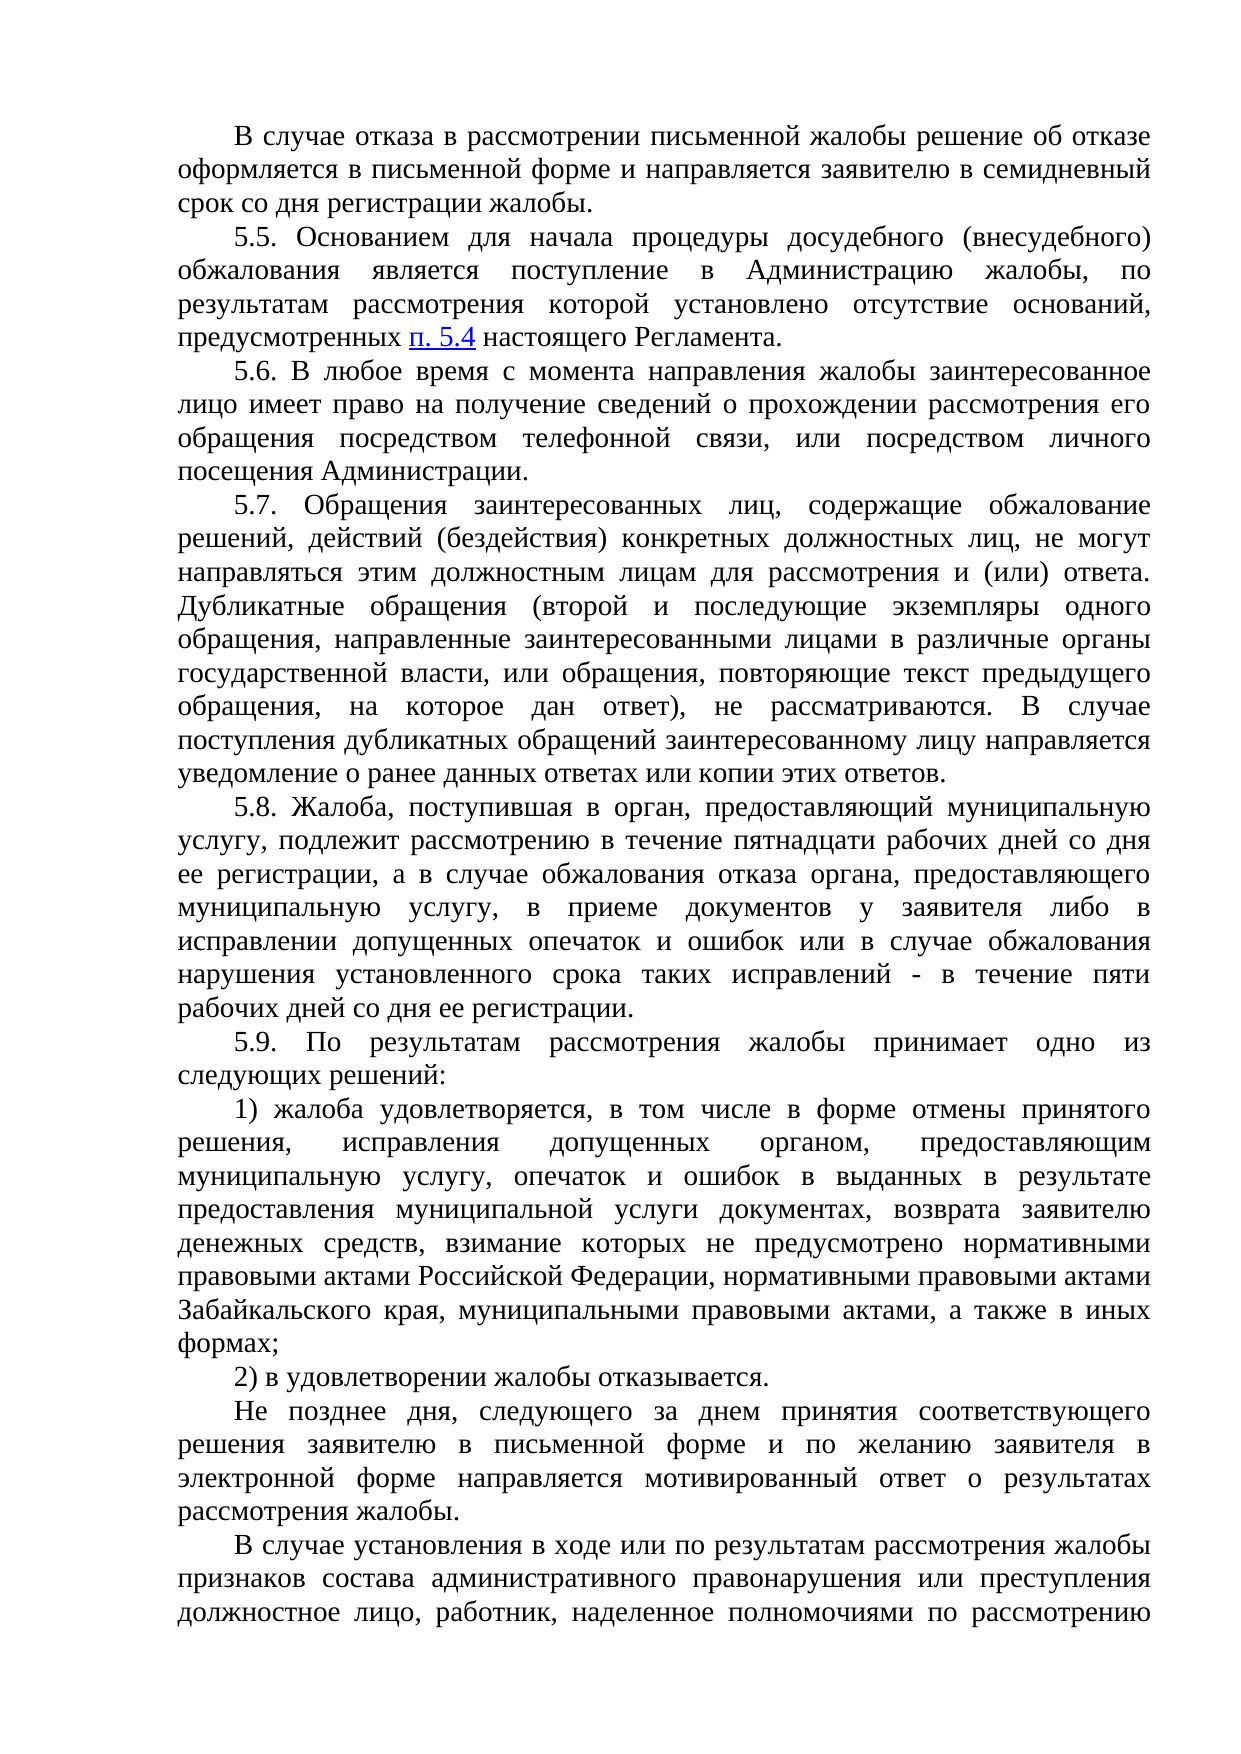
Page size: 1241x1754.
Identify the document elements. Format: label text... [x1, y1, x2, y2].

text 5.7. Обращения заинтересованных лиц, содержащие обжалование решений, действий (бездействия) конкретных должностных лиц, не могут направляться этим должностным лицам для рассмотрения и (или) ответа. Дубликатные обращения (второй и последующие экземпляры одного обращения, направленные заинтересованными лицами в различные органы государственной власти, или обращения, повторяющие текст предыдущего обращения, на которое дан ответ), не рассматриваются. В случае поступления дубликатных обращений заинтересованному лицу направляется уведомление о ранее данных ответах или копии этих ответов. [177, 487, 1152, 789]
text 2) в удовлетворении жалобы отказывается. [177, 1359, 1152, 1393]
text В случае отказа в рассмотрении письменной жалобы решение об отказе оформляется в письменной форме и направляется заявителю в семидневный срок со дня регистрации жалобы. [177, 118, 1152, 219]
text 5.5. Основанием для начала процедуры досудебного (внесудебного) обжалования является поступление в Администрацию жалобы, по результатам рассмотрения которой установлено отсутствие оснований, предусмотренных п. 5.4 настоящего Регламента. [177, 219, 1152, 353]
text 5.9. По результатам рассмотрения жалобы принимает одно из следующих решений: [177, 1024, 1152, 1091]
text 5.8. Жалоба, поступившая в орган, предоставляющий муниципальную услугу, подлежит рассмотрению в течение пятнадцати рабочих дней со дня ее регистрации, а в случае обжалования отказа органа, предоставляющего муниципальную услугу, в приеме документов у заявителя либо в исправлении допущенных опечаток и ошибок или в случае обжалования нарушения установленного срока таких исправлений - в течение пяти рабочих дней со дня ее регистрации. [177, 789, 1152, 1024]
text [177, 1527, 1152, 1627]
text Не позднее дня, следующего за днем принятия соответствующего решения заявителю в письменной форме и по желанию заявителя в электронной форме направляется мотивированный ответ о результатах рассмотрения жалобы. [177, 1393, 1152, 1527]
text 5.6. В любое время с момента направления жалобы заинтересованное лицо имеет право на получение сведений о прохождении рассмотрения его обращения посредством телефонной связи, или посредством личного посещения Администрации. [177, 353, 1152, 487]
text 1) жалоба удовлетворяется, в том числе в форме отмены принятого решения, исправления допущенных органом, предоставляющим муниципальную услугу, опечаток и ошибок в выданных в результате предоставления муниципальной услуги документах, возврата заявителю денежных средств, взимание которых не предусмотрено нормативными правовыми актами Российской Федерации, нормативными правовыми актами Забайкальского края, муниципальными правовыми актами, а также в иных формах; [177, 1091, 1152, 1359]
